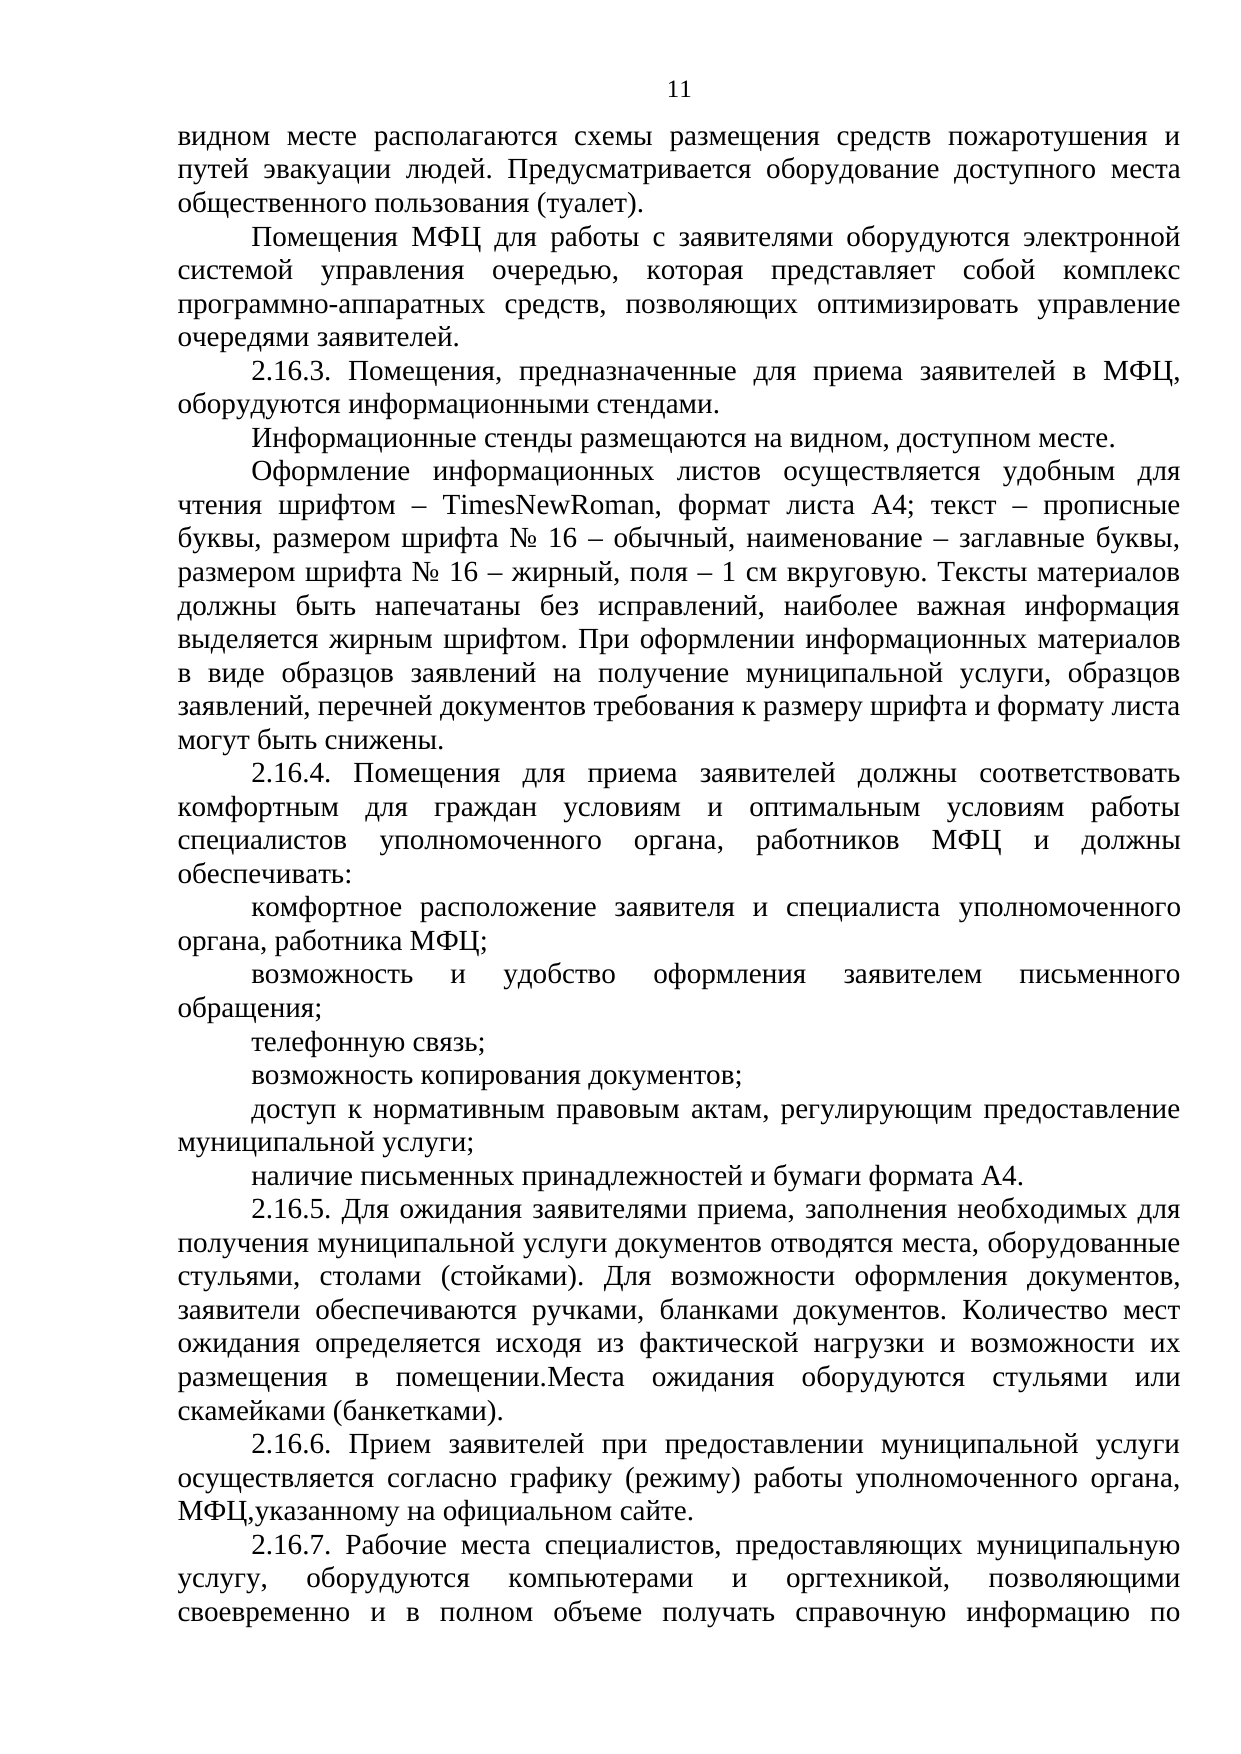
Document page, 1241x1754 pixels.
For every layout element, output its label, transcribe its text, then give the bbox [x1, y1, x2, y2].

text наличие письменных принадлежностей и бумаги формата A4. [177, 1158, 1181, 1191]
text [177, 118, 1181, 219]
text 2.16.3. Помещения, предназначенные для приема заявителей в МФЦ, оборудуются информационными стендами. [177, 353, 1181, 420]
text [177, 1527, 1181, 1627]
text доступ к нормативным правовым актам, регулирующим предоставление муниципальной услуги; [177, 1091, 1181, 1158]
text 2.16.4. Помещения для приема заявителей должны соответствовать комфортным для граждан условиям и оптимальным условиям работы специалистов уполномоченного органа, работников МФЦ и должны обеспечивать: [177, 755, 1181, 889]
text комфортное расположение заявителя и специалиста уполномоченного органа, работника МФЦ; [177, 889, 1181, 957]
text 2.16.6. Прием заявителей при предоставлении муниципальной услуги осуществляется согласно графику (режиму) работы уполномоченного органа, МФЦ,указанному на официальном сайте. [177, 1426, 1181, 1527]
text Информационные стенды размещаются на видном, доступном месте. [177, 420, 1181, 453]
text Помещения МФЦ для работы с заявителями оборудуются электронной системой управления очередью, которая представляет собой комплекс программно-аппаратных средств, позволяющих оптимизировать управление очередями заявителей. [177, 219, 1181, 353]
text возможность копирования документов; [177, 1057, 1181, 1091]
text 2.16.5. Для ожидания заявителями приема, заполнения необходимых для получения муниципальной услуги документов отводятся места, оборудованные стульями, столами (стойками). Для возможности оформления документов, заявители обеспечиваются ручками, бланками документов. Количество мест ожидания определяется исходя из фактической нагрузки и возможности их размещения в помещении.Места ожидания оборудуются стульями или скамейками (банкетками). [177, 1191, 1181, 1426]
text возможность и удобство оформления заявителем письменного обращения; [177, 957, 1181, 1024]
text Оформление информационных листов осуществляется удобным для чтения шрифтом – TimesNewRoman, формат листа A4; текст – прописные буквы, размером шрифта № 16 – обычный, наименование – заглавные буквы, размером шрифта № 16 – жирный, поля – 1 см вкруговую. Тексты материалов должны быть напечатаны без исправлений, наиболее важная информация выделяется жирным шрифтом. При оформлении информационных материалов в виде образцов заявлений на получение муниципальной услуги, образцов заявлений, перечней документов требования к размеру шрифта и формату листа могут быть снижены. [177, 453, 1181, 755]
text телефонную связь; [177, 1024, 1181, 1057]
